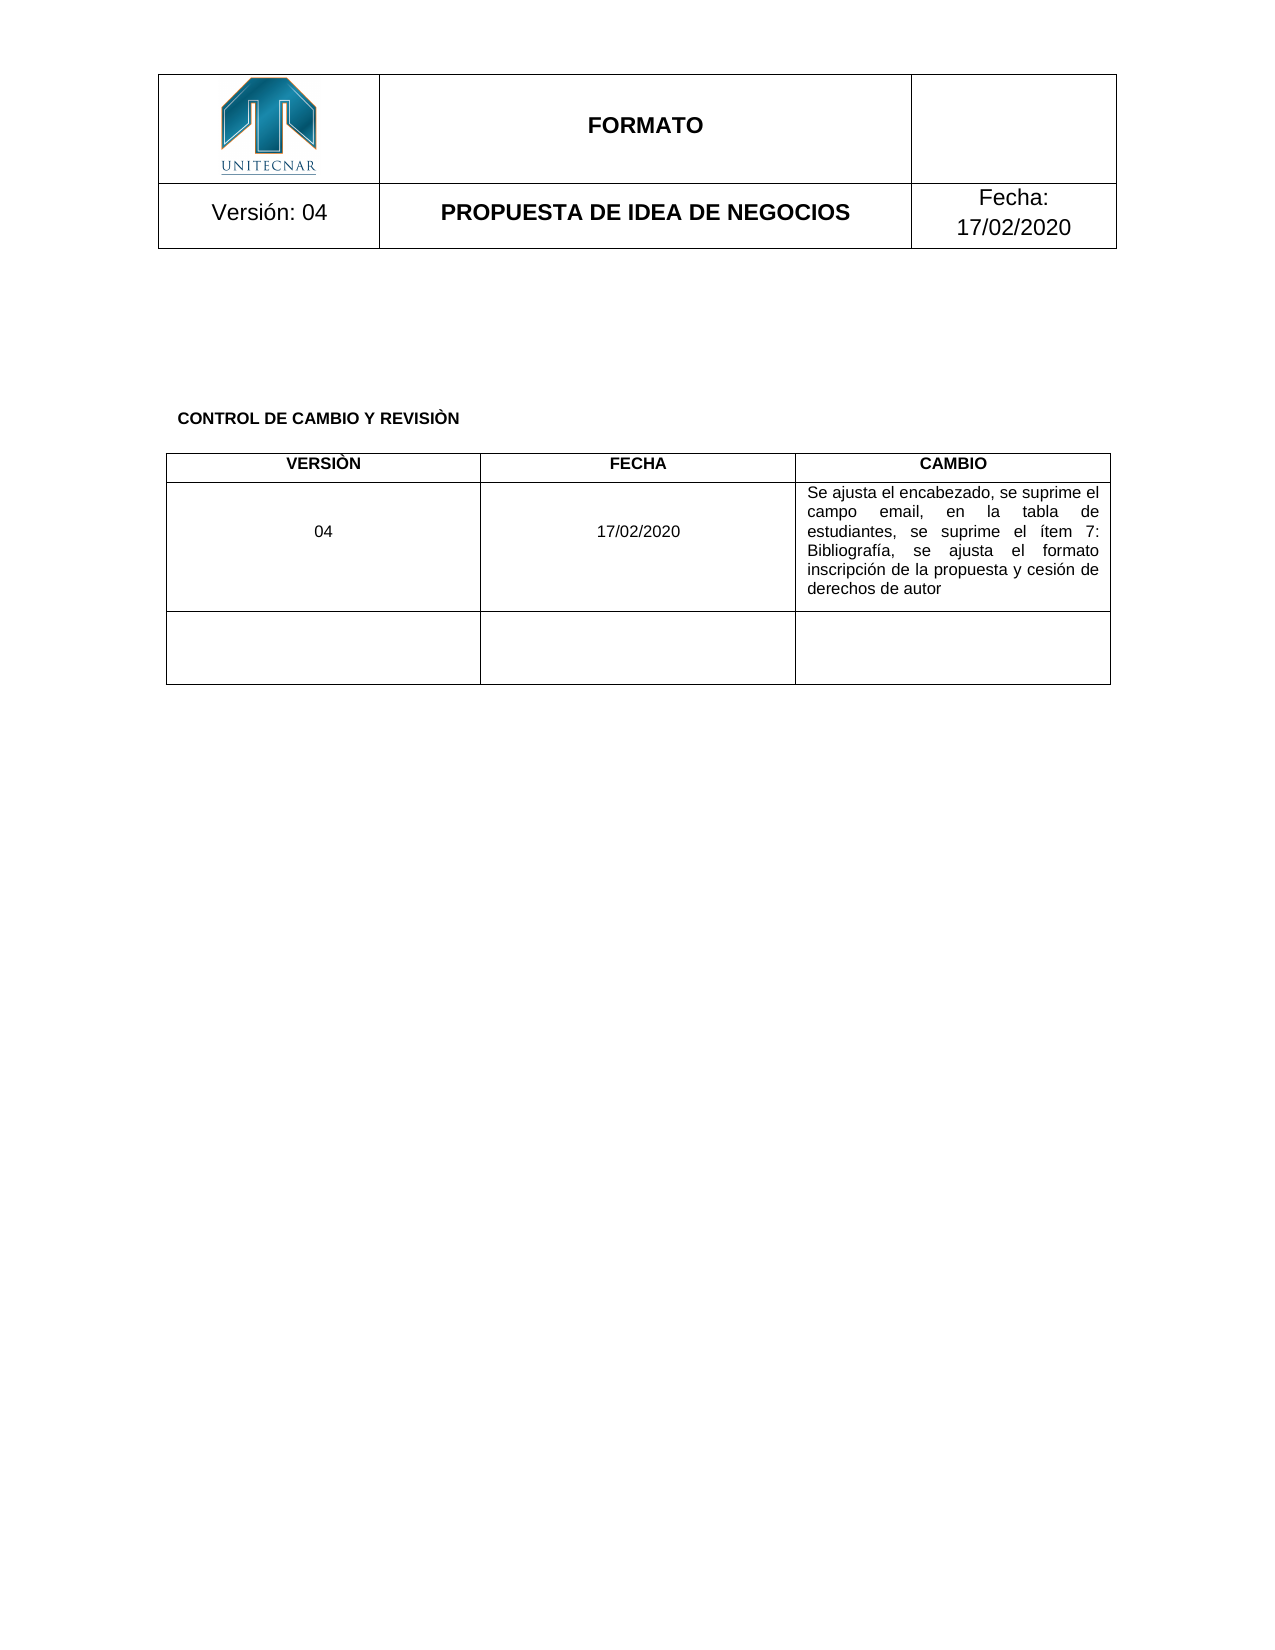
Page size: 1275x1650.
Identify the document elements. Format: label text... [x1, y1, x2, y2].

table_header FECHA [481, 454, 795, 482]
table_cell [796, 612, 1110, 683]
picture [217, 75, 322, 175]
table_cell [167, 612, 480, 683]
table_header VERSIÒN [167, 454, 480, 482]
table_header CAMBIO [796, 454, 1110, 482]
table_cell Se ajusta el encabezado, se suprime el campo email, en la tabla de estudiantes, se suprime el ítem 7: Bibliografía, se ajusta el formato inscripción de la propuesta y cesión de derechos de autor [796, 483, 1110, 611]
table_cell [481, 612, 795, 683]
table_cell 04 [167, 483, 480, 611]
table_cell 17/02/2020 [481, 483, 795, 611]
text CONTROL DE CAMBIO Y REVISIÒN [177, 409, 1098, 428]
